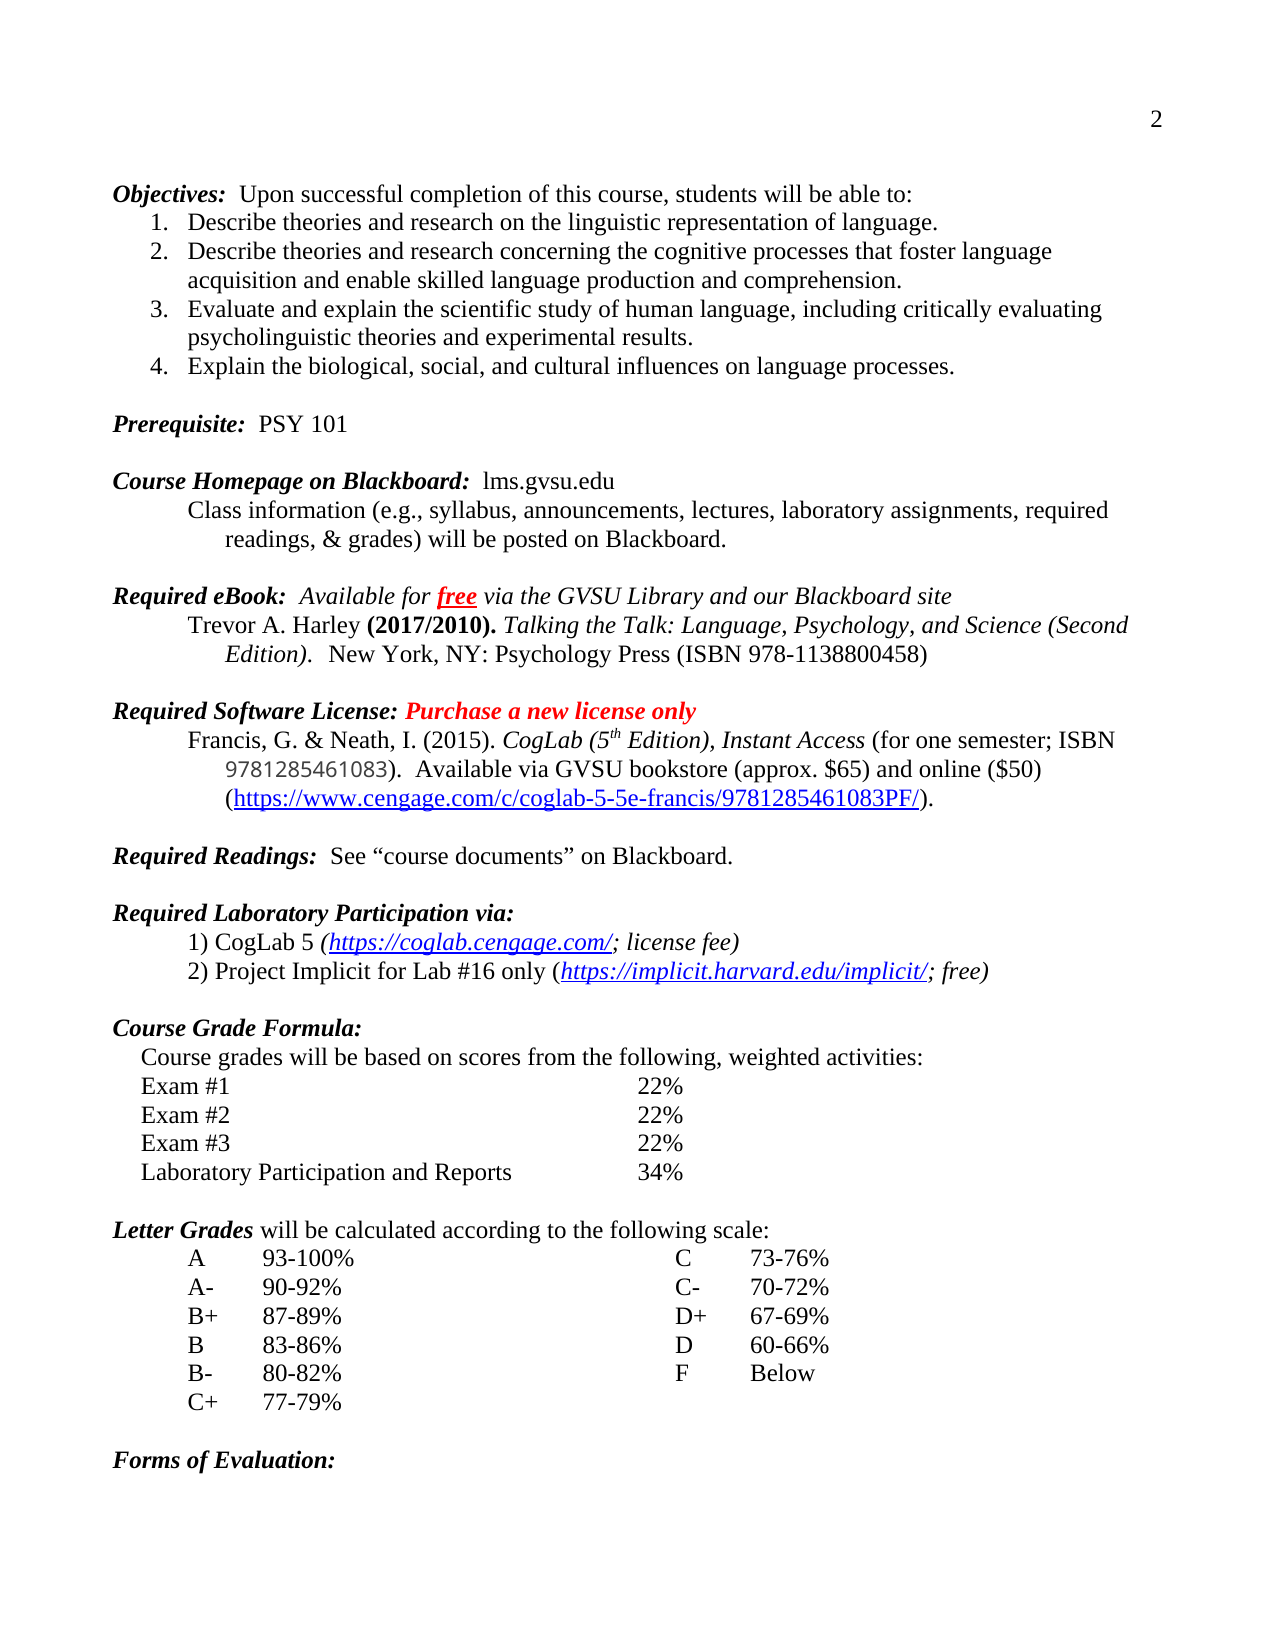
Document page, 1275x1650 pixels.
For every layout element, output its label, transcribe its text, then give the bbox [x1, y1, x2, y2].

text C+ 77-79% [112, 1387, 594, 1416]
list acquisition and enable skilled language production and comprehension. [187, 265, 1162, 294]
text F Below [675, 1358, 1157, 1387]
text Exam #2 22% [141, 1100, 1157, 1128]
text Laboratory Participation and Reports 34% [141, 1157, 1157, 1186]
text 2) Project Implicit for Lab #16 only (https://implicit.harvard.edu/implicit/; free) [187, 956, 1162, 985]
text B+ 87-89% [187, 1301, 594, 1330]
text Trevor A. Harley (2017/2010). Talking the Talk: Language, Psychology, and Science (Second Edition). New York, NY: Psychology Press (ISBN 978-1138800458) [187, 610, 1162, 667]
text 1) CogLab 5 (https://coglab.cengage.com/; license fee) [187, 927, 1162, 956]
list Describe theories and research on the linguistic representation of language. [150, 207, 1162, 236]
text Course grades will be based on scores from the following, weighted activities: [141, 1042, 1157, 1071]
text Letter Grades will be calculated according to the following scale: [112, 1215, 1157, 1243]
text D+ 67-69% [675, 1301, 1157, 1330]
text Course Homepage on Blackboard: lms.gvsu.edu [112, 466, 1162, 495]
text A- 90-92% [187, 1272, 594, 1301]
text C 73-76% [675, 1243, 1157, 1272]
text Exam #3 22% [141, 1128, 1157, 1157]
text Prerequisite: PSY 101 [112, 409, 1162, 437]
text B 83-86% [187, 1330, 594, 1358]
text Exam #1 22% [141, 1071, 1157, 1100]
list Evaluate and explain the scientific study of human language, including critically evaluating psycholinguistic theories and experimental results. [150, 294, 1162, 351]
text A 93-100% [187, 1243, 594, 1272]
text Required eBook: Available for free via the GVSU Library and our Blackboard site [112, 581, 1162, 610]
text D 60-66% [675, 1330, 1157, 1358]
text Required Software License: Purchase a new license only [112, 696, 1162, 725]
text B- 80-82% [187, 1358, 594, 1387]
text Forms of Evaluation: [112, 1445, 1162, 1473]
text Francis, G. & Neath, I. (2015). CogLab (5th Edition), Instant Access (for one semester; ISBN 9781285461083). Available via GVSU bookstore (approx. $65) and online ($50) (https://www.cengage.com/c/coglab-5-5e-francis/9781285461083PF/). [187, 725, 1162, 812]
text Required Readings: See “course documents” on Blackboard. [112, 841, 1162, 870]
text Class information (e.g., syllabus, announcements, lectures, laboratory assignments, required readings, & grades) will be posted on Blackboard. [187, 495, 1162, 552]
text C- 70-72% [675, 1272, 1157, 1301]
text Required Laboratory Participation via: [112, 898, 1162, 927]
text Objectives: Upon successful completion of this course, students will be able to: [112, 179, 1162, 207]
list Describe theories and research concerning the cognitive processes that foster language [150, 236, 1162, 265]
list Explain the biological, social, and cultural influences on language processes. [150, 351, 1162, 380]
text Course Grade Formula: [112, 1013, 1157, 1042]
